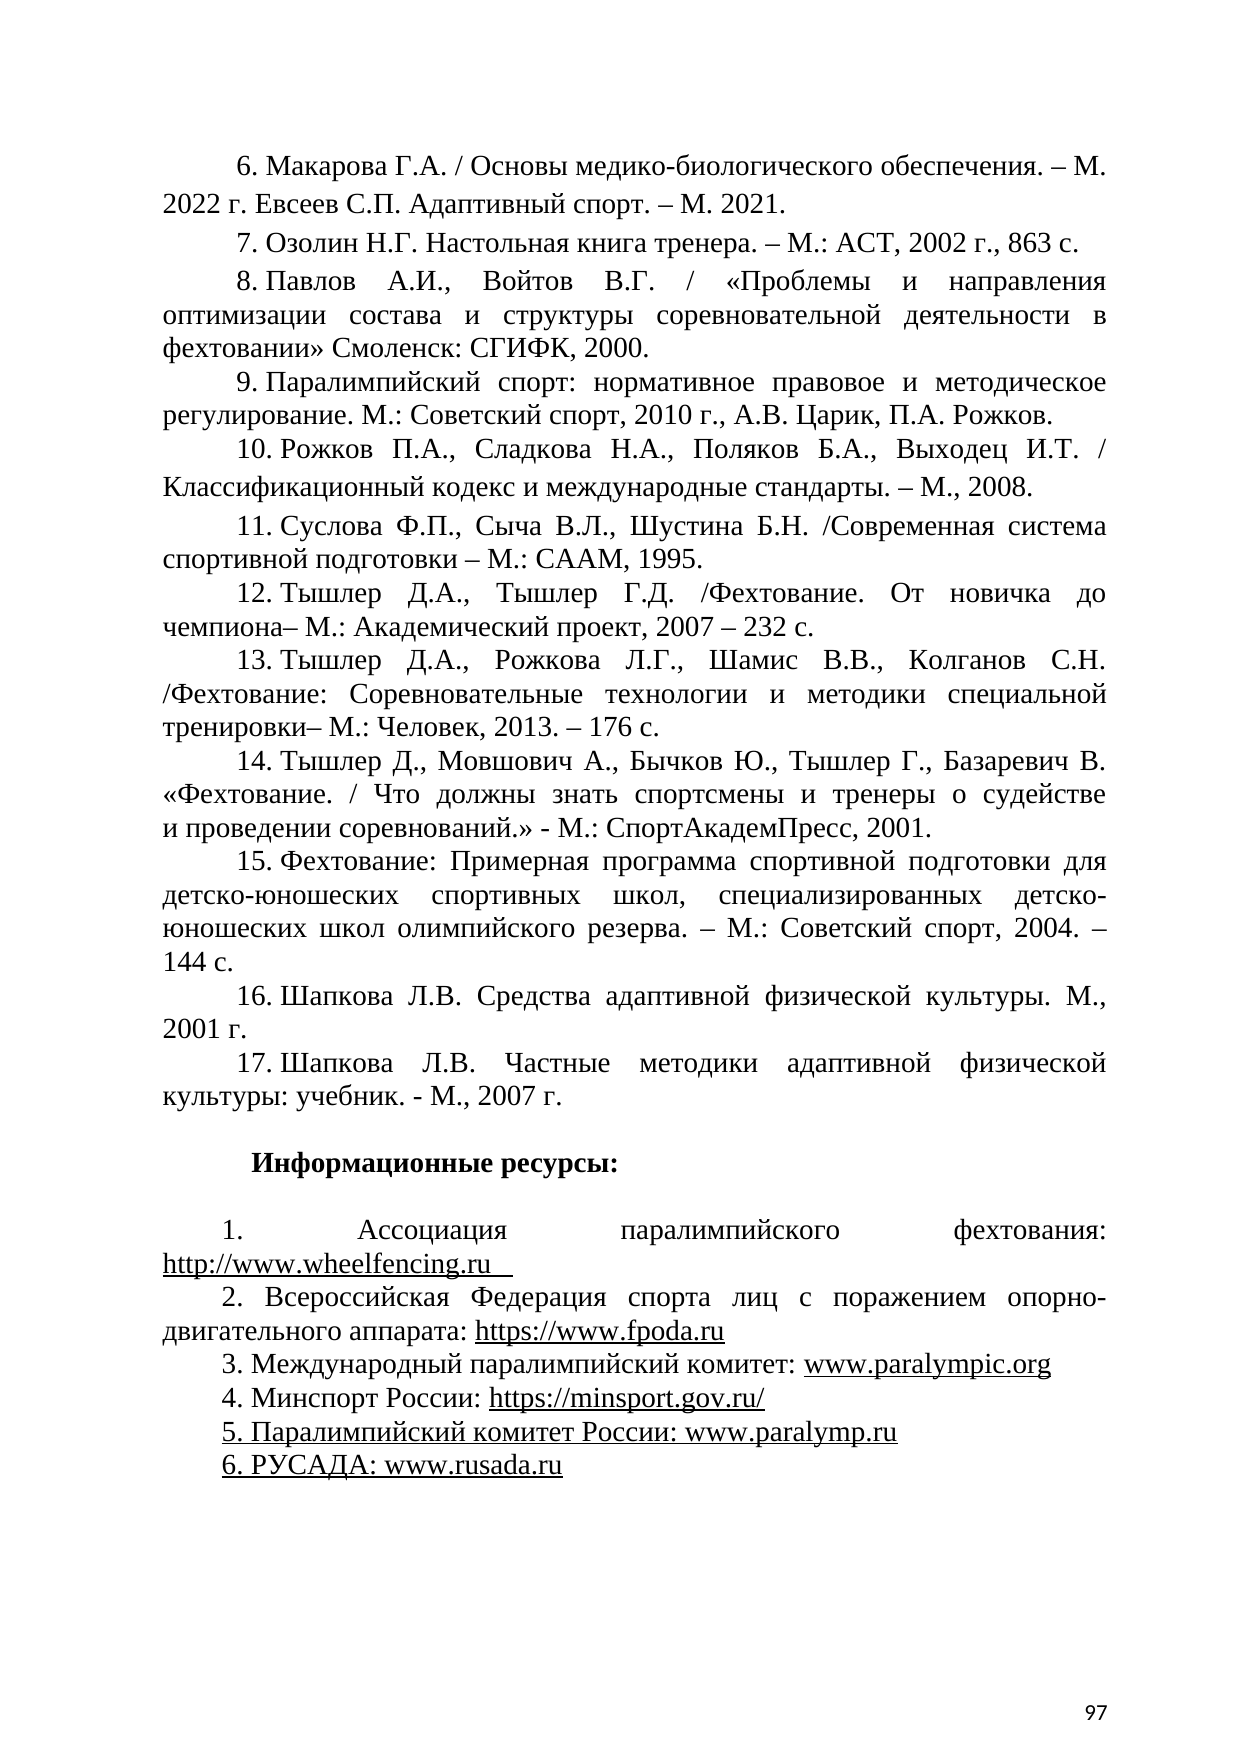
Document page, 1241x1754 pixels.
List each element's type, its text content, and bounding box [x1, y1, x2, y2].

list Тышлер Д., Мовшович А., Бычков Ю., Тышлер Г., Базаревич В. «Фехтование. / Что должны знать спортсмены и тренеры о судействе и проведении соревнований.» - М.: СпортАкадемПресс, 2001. [162, 743, 1107, 843]
list 2. Всероссийская Федерация спорта лиц с поражением опорно-двигательного аппарата: https://www.fpoda.ru [162, 1279, 1107, 1347]
list Фехтование: Примерная программа спортивной подготовки для детско-юношеских спортивных школ, специализированных детско-юношеских школ олимпийского резерва. – М.: Советский спорт, 2004. – 144 с. [162, 843, 1107, 978]
list 3. Международный паралимпийский комитет: www.paralympic.org [162, 1347, 1107, 1380]
list Рожков П.А., Сладкова Н.А., Поляков Б.А., Выходец И.Т. / Классификационный кодекс и международные стандарты. – М., 2008. [162, 431, 1107, 503]
list Шапкова Л.B. Частные методики адаптивной физической культуры: учебник. - М., 2007 г. [162, 1045, 1107, 1112]
list Макарова Г.А. / Основы медико-биологического обеспечения. – М. 2022 г. Евсеев С.П. Адаптивный спорт. – М. 2021. [162, 148, 1107, 220]
text Информационные ресурсы: [162, 1145, 1107, 1179]
list Тышлер Д.А., Рожкова Л.Г., Шамис В.В., Колганов С.Н. /Фехтование: Соревновательные технологии и методики специальной тренировки– М.: Человек, 2013. – 176 с. [162, 642, 1107, 743]
list Тышлер Д.А., Тышлер Г.Д. /Фехтование. От новичка до чемпиона– М.: Академический проект, 2007 – 232 с. [162, 575, 1107, 642]
text 5. Паралимпийский комитет России: www.paralymp.ru [162, 1414, 1107, 1447]
list Шапкова Л.В. Средства адаптивной физической культуры. М., 2001 г. [162, 978, 1107, 1045]
list 4. Минспорт России: https://minsport.gov.ru/ [162, 1380, 1107, 1414]
list Суслова Ф.П., Сыча В.Л., Шустина Б.Н. /Современная система спортивной подготовки – М.: СААМ, 1995. [162, 508, 1107, 575]
list 1. Ассоциация паралимпийского фехтования: http://www.wheelfencing.ru [162, 1212, 1107, 1279]
list Паралимпийский спорт: нормативное правовое и методическое регулирование. М.: Советский спорт, 2010 г., А.В. Царик, П.А. Рожков. [162, 364, 1107, 431]
list 6. РУСАДА: www.rusada.ru [162, 1447, 1107, 1481]
list Озолин Н.Г. Настольная книга тренера. – М.: АСТ, 2002 г., 863 с. [162, 225, 1107, 258]
list Павлов А.И., Войтов В.Г. / «Проблемы и направления оптимизации состава и структуры соревновательной деятельности в фехтовании» Смоленск: СГИФК, 2000. [162, 263, 1107, 364]
